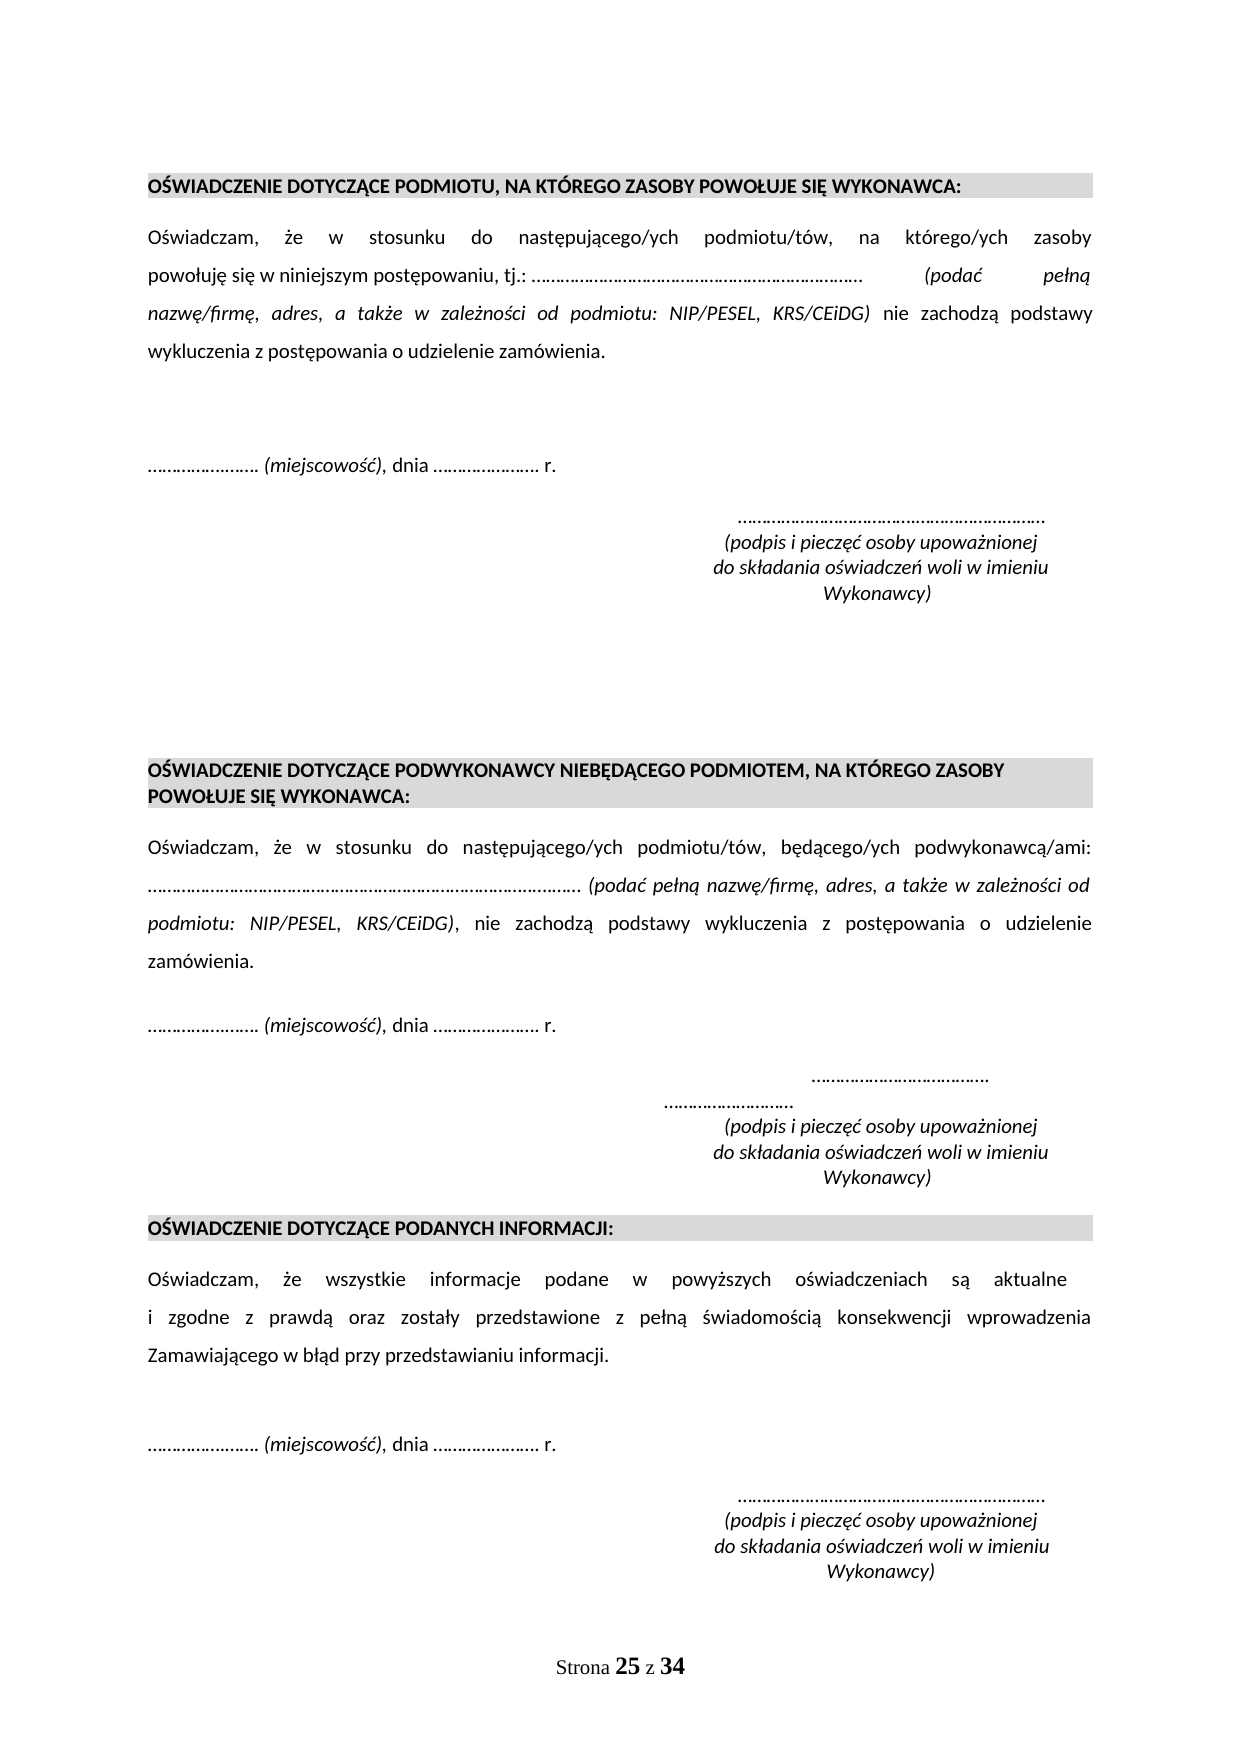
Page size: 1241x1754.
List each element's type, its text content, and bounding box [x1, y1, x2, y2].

text Wykonawcy) [664, 1558, 1093, 1584]
text Wykonawcy) [590, 580, 1093, 605]
text ……………………………….……………………… [664, 503, 1093, 529]
text …………….……. (miejscowość), dnia …………………. r. [148, 1012, 1093, 1037]
text OŚWIADCZENIE DOTYCZĄCE PODWYKONAWCY NIEBĘDĄCEGO PODMIOTEM, NA KTÓREGO ZASOBY POWOŁUJE SIĘ WYKONAWCA: [148, 758, 1093, 808]
text (podpis i pieczęć osoby upoważnionej [664, 529, 1093, 554]
text …………….……. (miejscowość), dnia …………………. r. [148, 453, 1093, 478]
text Oświadczam, że wszystkie informacje podane w powyższych oświadczeniach są aktualne i zgodne z prawdą oraz zostały przedstawione z pełną świadomością konsekwencji wprowadzenia Zamawiającego w błąd przy przedstawianiu informacji. [148, 1266, 1093, 1368]
text do składania oświadczeń woli w imieniu [664, 1139, 1093, 1164]
text Oświadczam, że w stosunku do następującego/ych podmiotu/tów, na którego/ych zasoby powołuję się w niniejszym postępowaniu, tj.: …………………………………………………………… (podać pełną nazwę/firmę, adres, a także w zależności od podmiotu: NIP/PESEL, KRS/CEiDG) nie zachodzą podstawy wykluczenia z postępowania o udzielenie zamówienia. [148, 224, 1093, 364]
text OŚWIADCZENIE DOTYCZĄCE PODMIOTU, NA KTÓREGO ZASOBY POWOŁUJE SIĘ WYKONAWCA: [148, 173, 1093, 198]
text do składania oświadczeń woli w imieniu [664, 1533, 1093, 1558]
text OŚWIADCZENIE DOTYCZĄCE PODANYCH INFORMACJI: [148, 1215, 1093, 1241]
text (podpis i pieczęć osoby upoważnionej [664, 1507, 1093, 1533]
text ……………………………….……………………… [664, 1063, 1093, 1113]
text (podpis i pieczęć osoby upoważnionej [664, 1113, 1093, 1139]
text ……………………………….……………………… [664, 1482, 1093, 1507]
text Wykonawcy) [590, 1164, 1093, 1190]
text …………….……. (miejscowość), dnia …………………. r. [148, 1431, 1093, 1457]
text Oświadczam, że w stosunku do następującego/ych podmiotu/tów, będącego/ych podwykonawcą/ami: ……………………………………………………………………..….…… (podać pełną nazwę/firmę, adres, a także w zależności od podmiotu: NIP/PESEL, KRS/CEiDG), nie zachodzą podstawy wykluczenia z postępowania o udzielenie zamówienia. [148, 834, 1093, 974]
text do składania oświadczeń woli w imieniu [664, 554, 1093, 580]
